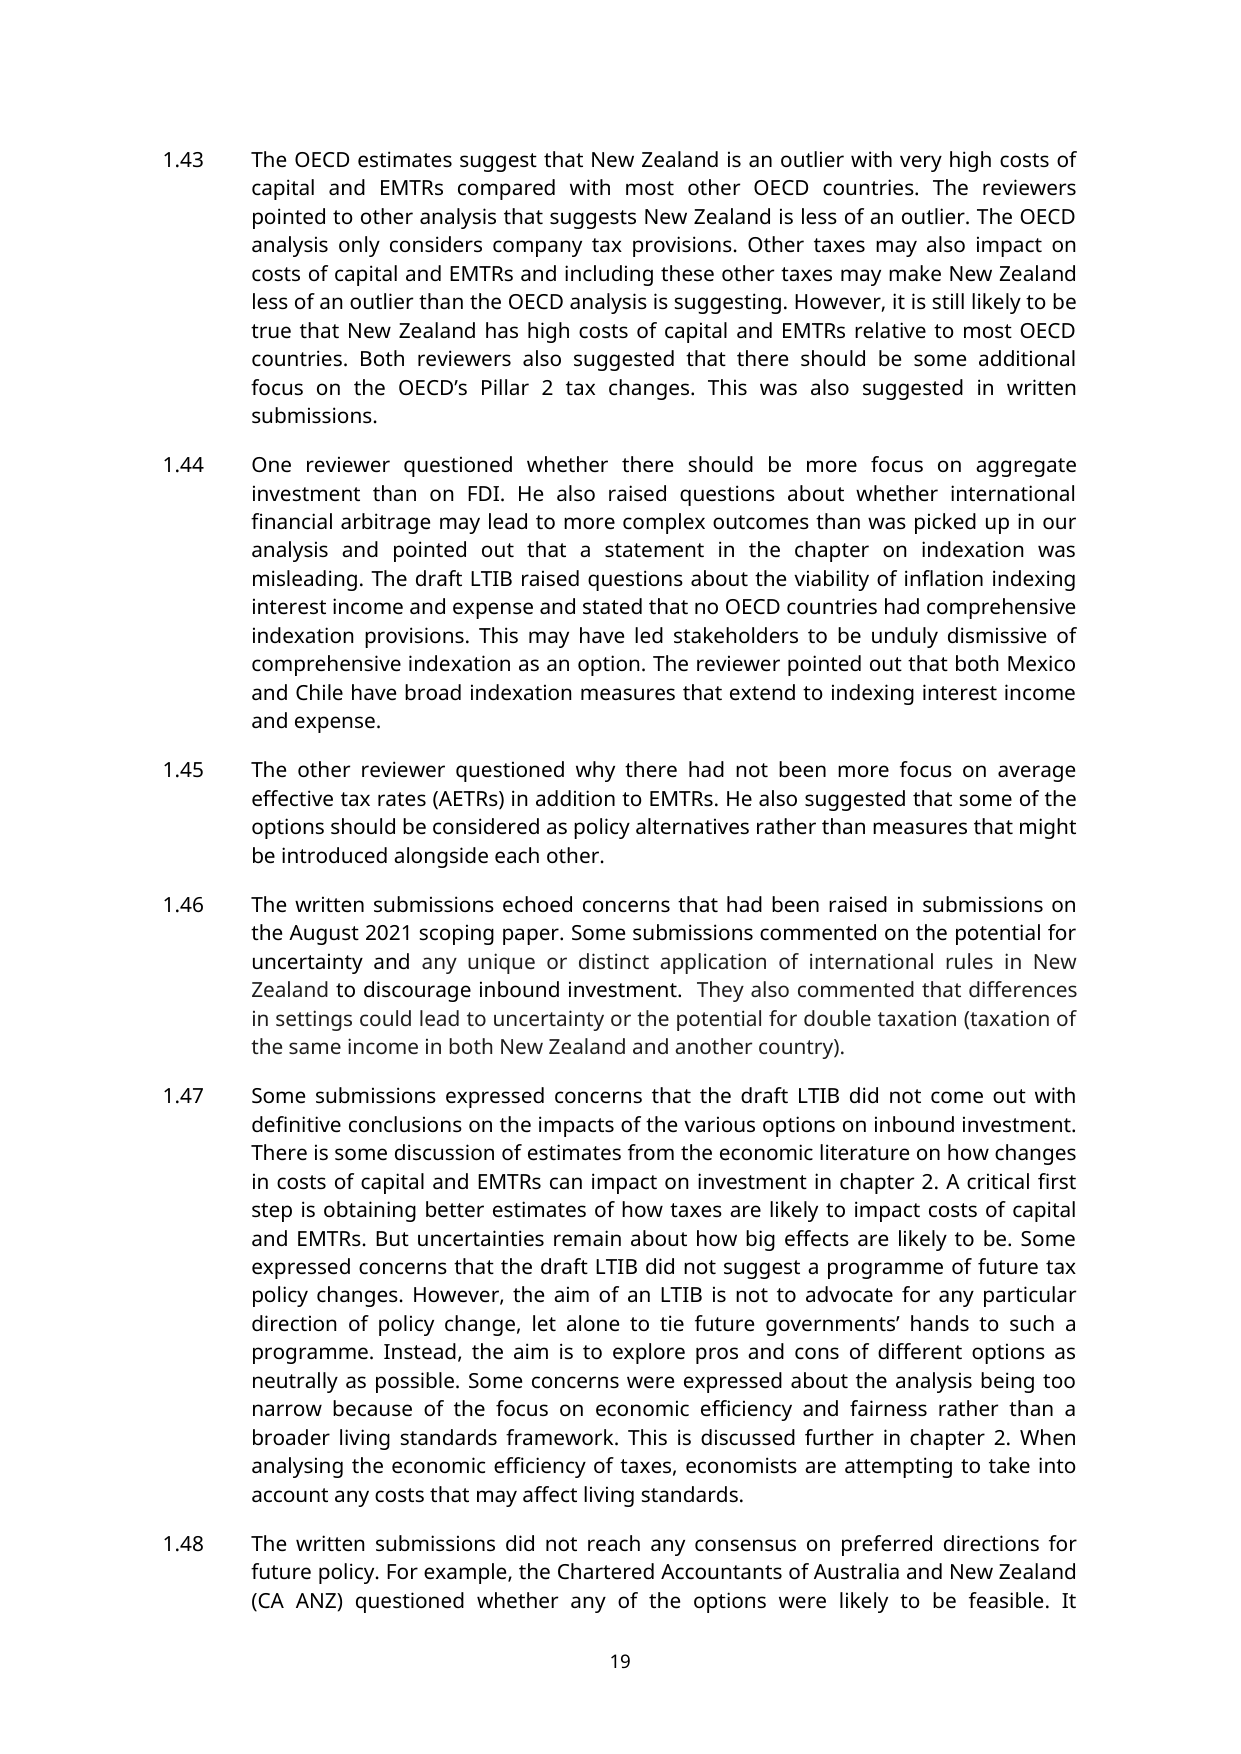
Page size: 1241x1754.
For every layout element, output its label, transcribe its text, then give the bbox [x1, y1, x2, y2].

list The OECD estimates suggest that New Zealand is an outlier with very high costs of capital and EMTRs compared with most other OECD countries. The reviewers pointed to other analysis that suggests New Zealand is less of an outlier. The OECD analysis only considers company tax provisions. Other taxes may also impact on costs of capital and EMTRs and including these other taxes may make New Zealand less of an outlier than the OECD analysis is suggesting. However, it is still likely to be true that New Zealand has high costs of capital and EMTRs relative to most OECD countries. Both reviewers also suggested that there should be some additional focus on the OECD’s Pillar 2 tax changes. This was also suggested in written submissions. [162, 145, 1078, 429]
list One reviewer questioned whether there should be more focus on aggregate investment than on FDI. He also raised questions about whether international financial arbitrage may lead to more complex outcomes than was picked up in our analysis and pointed out that a statement in the chapter on indexation was misleading. The draft LTIB raised questions about the viability of inflation indexing interest income and expense and stated that no OECD countries had comprehensive indexation provisions. This may have led stakeholders to be unduly dismissive of comprehensive indexation as an option. The reviewer pointed out that both Mexico and Chile have broad indexation measures that extend to indexing interest income and expense. [162, 450, 1078, 735]
text The written submissions echoed concerns that had been raised in submissions on the August 2021 scoping paper. Some submissions commented on the potential for uncertainty and any unique or distinct application of international rules in New Zealand to discourage inbound investment. They also commented that differences in settings could lead to uncertainty or the potential for double taxation (taxation of the same income in both New Zealand and another country). [162, 890, 1078, 1061]
list Some submissions expressed concerns that the draft LTIB did not come out with definitive conclusions on the impacts of the various options on inbound investment. There is some discussion of estimates from the economic literature on how changes in costs of capital and EMTRs can impact on investment in chapter 2. A critical first step is obtaining better estimates of how taxes are likely to impact costs of capital and EMTRs. But uncertainties remain about how big effects are likely to be. Some expressed concerns that the draft LTIB did not suggest a programme of future tax policy changes. However, the aim of an LTIB is not to advocate for any particular direction of policy change, let alone to tie future governments’ hands to such a programme. Instead, the aim is to explore pros and cons of different options as neutrally as possible. Some concerns were expressed about the analysis being too narrow because of the focus on economic efficiency and fairness rather than a broader living standards framework. This is discussed further in chapter 2. When analysing the economic efficiency of taxes, economists are attempting to take into account any costs that may affect living standards. [162, 1082, 1078, 1508]
list The other reviewer questioned why there had not been more focus on average effective tax rates (AETRs) in addition to EMTRs. He also suggested that some of the options should be considered as policy alternatives rather than measures that might be introduced alongside each other. [162, 756, 1078, 869]
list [162, 1529, 1078, 1614]
